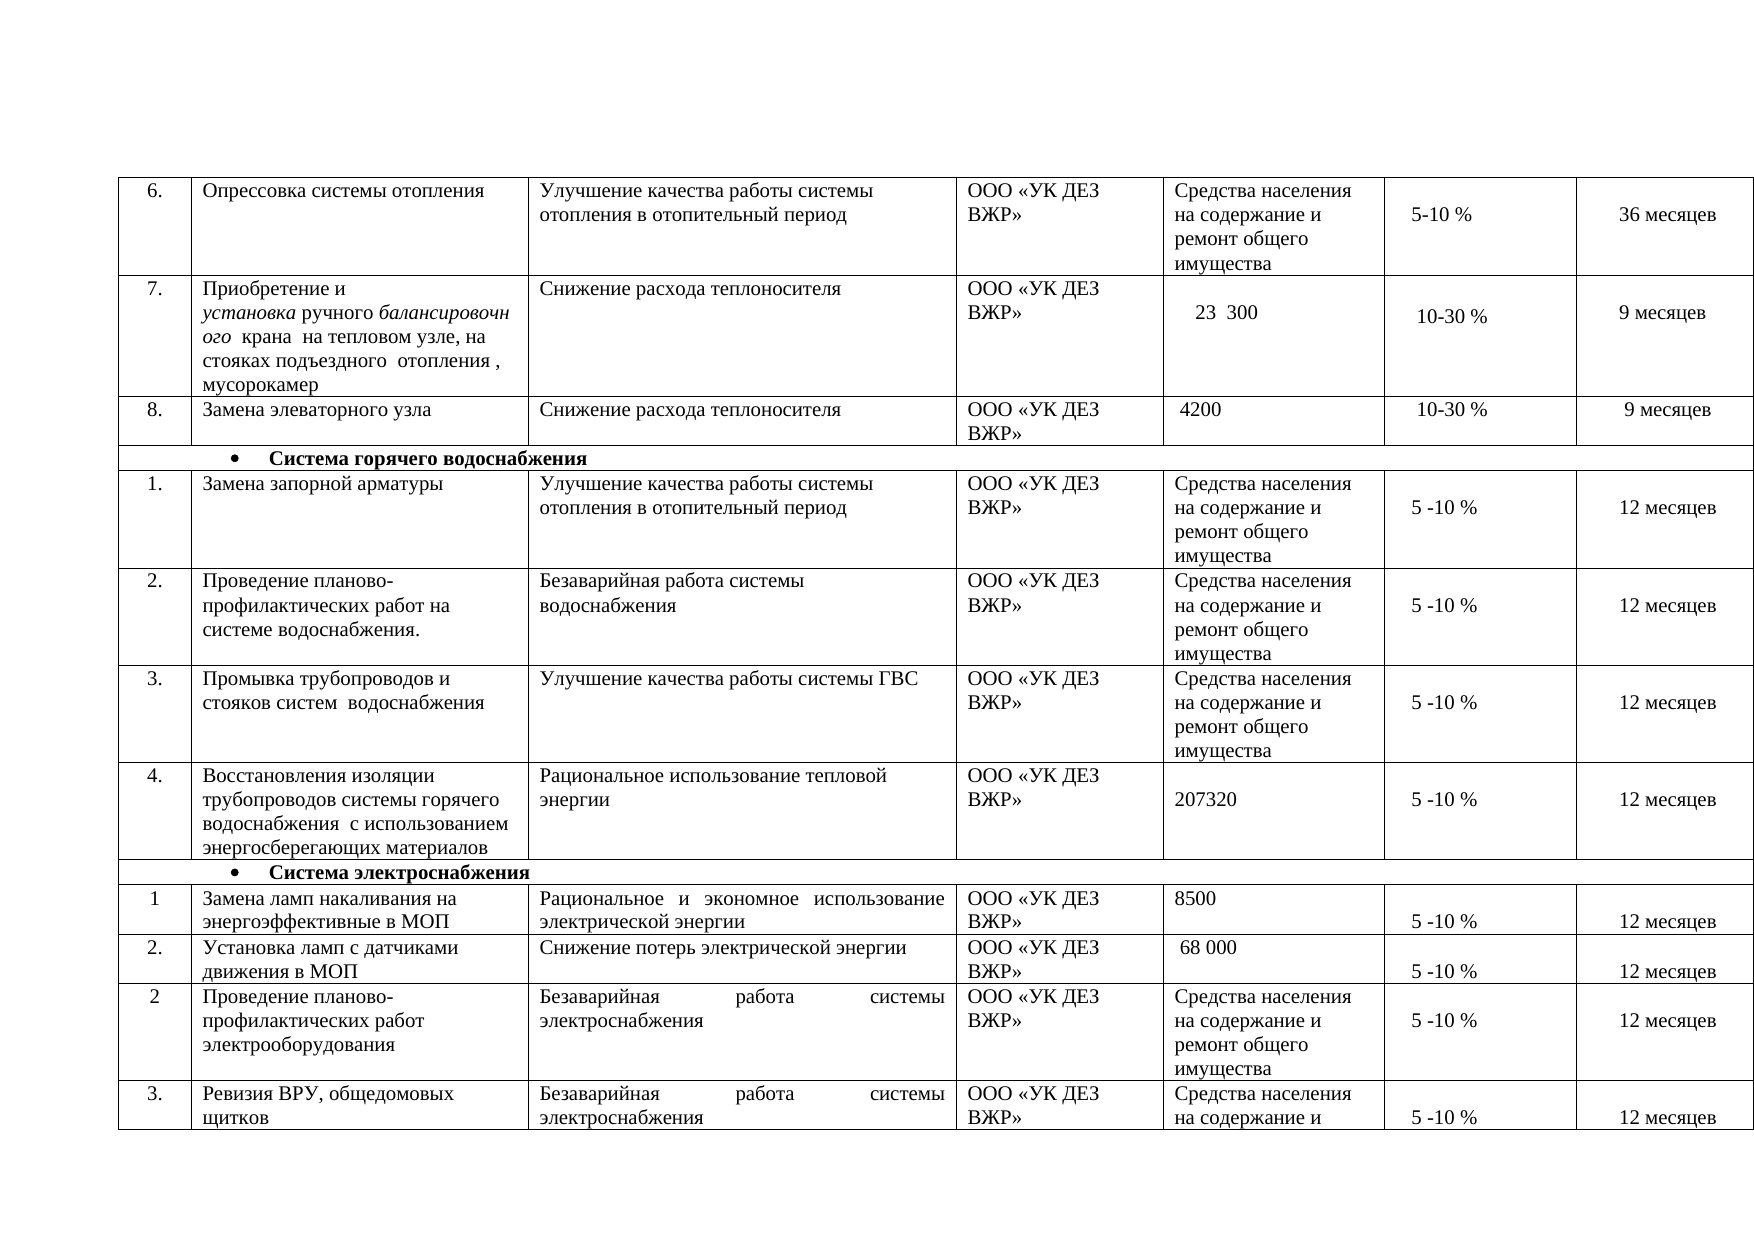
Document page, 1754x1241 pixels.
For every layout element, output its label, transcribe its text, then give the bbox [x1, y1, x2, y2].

table_cell 12 месяцев [1577, 984, 1753, 1080]
table_cell 5 -10 % [1385, 1081, 1576, 1129]
table_cell 5 -10 % [1385, 471, 1576, 567]
table_cell 68 000 [1164, 935, 1384, 983]
table_cell 10-30 % [1385, 276, 1576, 396]
table_cell Средства населения на содержание и ремонт общего имущества [1164, 471, 1384, 567]
table_cell ООО «УК ДЕЗ ВЖР» [957, 397, 1163, 445]
table_cell 6. [119, 178, 191, 274]
table_cell 10-30 % [1385, 397, 1576, 445]
table_cell Установка ламп с датчиками движения в МОП [192, 935, 528, 983]
table_cell 1. [119, 471, 191, 567]
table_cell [529, 178, 956, 274]
table_cell ООО «УК ДЕЗ ВЖР» [957, 984, 1163, 1080]
table_cell 4. [119, 763, 191, 859]
table_cell Опрессовка системы отопления [192, 178, 528, 274]
table_cell 9 месяцев [1577, 397, 1753, 445]
table_cell 8500 [1164, 885, 1384, 933]
table_cell 5 -10 % [1385, 666, 1576, 762]
table_cell Система электроснабжения [119, 860, 1753, 884]
table_cell Безаварийная работа системы водоснабжения [529, 569, 956, 665]
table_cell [192, 1081, 528, 1129]
table_cell Замена ламп накаливания на энергоэффективные в МОП [192, 885, 528, 933]
table_cell 5-10 % [1385, 178, 1576, 274]
table_cell Восстановления изоляции трубопроводов системы горячего водоснабжения с использованием энергосберегающих материалов [192, 763, 528, 859]
table_cell 1 [119, 885, 191, 933]
table_cell 12 месяцев [1577, 666, 1753, 762]
table_cell Средства населения на содержание и ремонт общего имущества [1164, 666, 1384, 762]
table_cell 12 месяцев [1577, 885, 1753, 933]
table_cell ООО «УК ДЕЗ ВЖР» [957, 178, 1163, 274]
table_cell ООО «УК ДЕЗ ВЖР» [957, 569, 1163, 665]
table_cell 2. [119, 569, 191, 665]
table_cell Средства населения на содержание и ремонт общего имущества [1164, 569, 1384, 665]
table_cell Снижение расхода теплоносителя [529, 397, 956, 445]
table_cell Замена элеваторного узла [192, 397, 528, 445]
table_cell ООО «УК ДЕЗ ВЖР» [957, 276, 1163, 396]
table_cell 12 месяцев [1577, 569, 1753, 665]
table_cell 2. [119, 935, 191, 983]
table_cell Система горячего водоснабжения [119, 446, 1753, 470]
table_cell Проведение планово-профилактических работ на системе водоснабжения. [192, 569, 528, 665]
table_cell 9 месяцев [1577, 276, 1753, 396]
table_cell Средства населения на содержание и ремонт общего имущества [1164, 984, 1384, 1080]
table_cell Рациональное и экономное использование электрической энергии [529, 885, 956, 933]
table_cell Рациональное использование тепловой энергии [529, 763, 956, 859]
table_cell 5 -10 % [1385, 935, 1576, 983]
table_cell Снижение расхода теплоносителя [529, 276, 956, 396]
table_cell 4200 [1164, 397, 1384, 445]
table_cell 5 -10 % [1385, 984, 1576, 1080]
table_cell 5 -10 % [1385, 763, 1576, 859]
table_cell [529, 1081, 956, 1129]
table_cell 12 месяцев [1577, 1081, 1753, 1129]
table_cell 36 месяцев [1577, 178, 1753, 274]
table_cell 12 месяцев [1577, 471, 1753, 567]
table_cell 12 месяцев [1577, 763, 1753, 859]
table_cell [1164, 178, 1384, 274]
table_cell ООО «УК ДЕЗ ВЖР» [957, 1081, 1163, 1129]
table_cell Снижение потерь электрической энергии [529, 935, 956, 983]
table_cell 23 300 [1164, 276, 1384, 396]
table_cell 7. [119, 276, 191, 396]
table_cell Промывка трубопроводов и стояков систем водоснабжения [192, 666, 528, 762]
table_cell 5 -10 % [1385, 569, 1576, 665]
table_cell Проведение планово-профилактических работ электрооборудования [192, 984, 528, 1080]
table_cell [1164, 1081, 1384, 1129]
table_cell 8. [119, 397, 191, 445]
table_cell ООО «УК ДЕЗ ВЖР» [957, 666, 1163, 762]
table_cell Замена запорной арматуры [192, 471, 528, 567]
table_cell Приобретение и установка ручного балансировочного крана на тепловом узле, на стояках подъездного отопления , мусорокамер [192, 276, 528, 396]
table_cell 2 [119, 984, 191, 1080]
table_cell 207320 [1164, 763, 1384, 859]
table_cell 3. [119, 666, 191, 762]
table_cell 12 месяцев [1577, 935, 1753, 983]
table_cell Безаварийная работа системы электроснабжения [529, 984, 956, 1080]
table_cell 3. [119, 1081, 191, 1129]
table_cell ООО «УК ДЕЗ ВЖР» [957, 471, 1163, 567]
table_cell ООО «УК ДЕЗ ВЖР» [957, 885, 1163, 933]
table_cell Улучшение качества работы системы отопления в отопительный период [529, 471, 956, 567]
table_cell ООО «УК ДЕЗ ВЖР» [957, 935, 1163, 983]
table_cell 5 -10 % [1385, 885, 1576, 933]
table_cell ООО «УК ДЕЗ ВЖР» [957, 763, 1163, 859]
table_cell Улучшение качества работы системы ГВС [529, 666, 956, 762]
